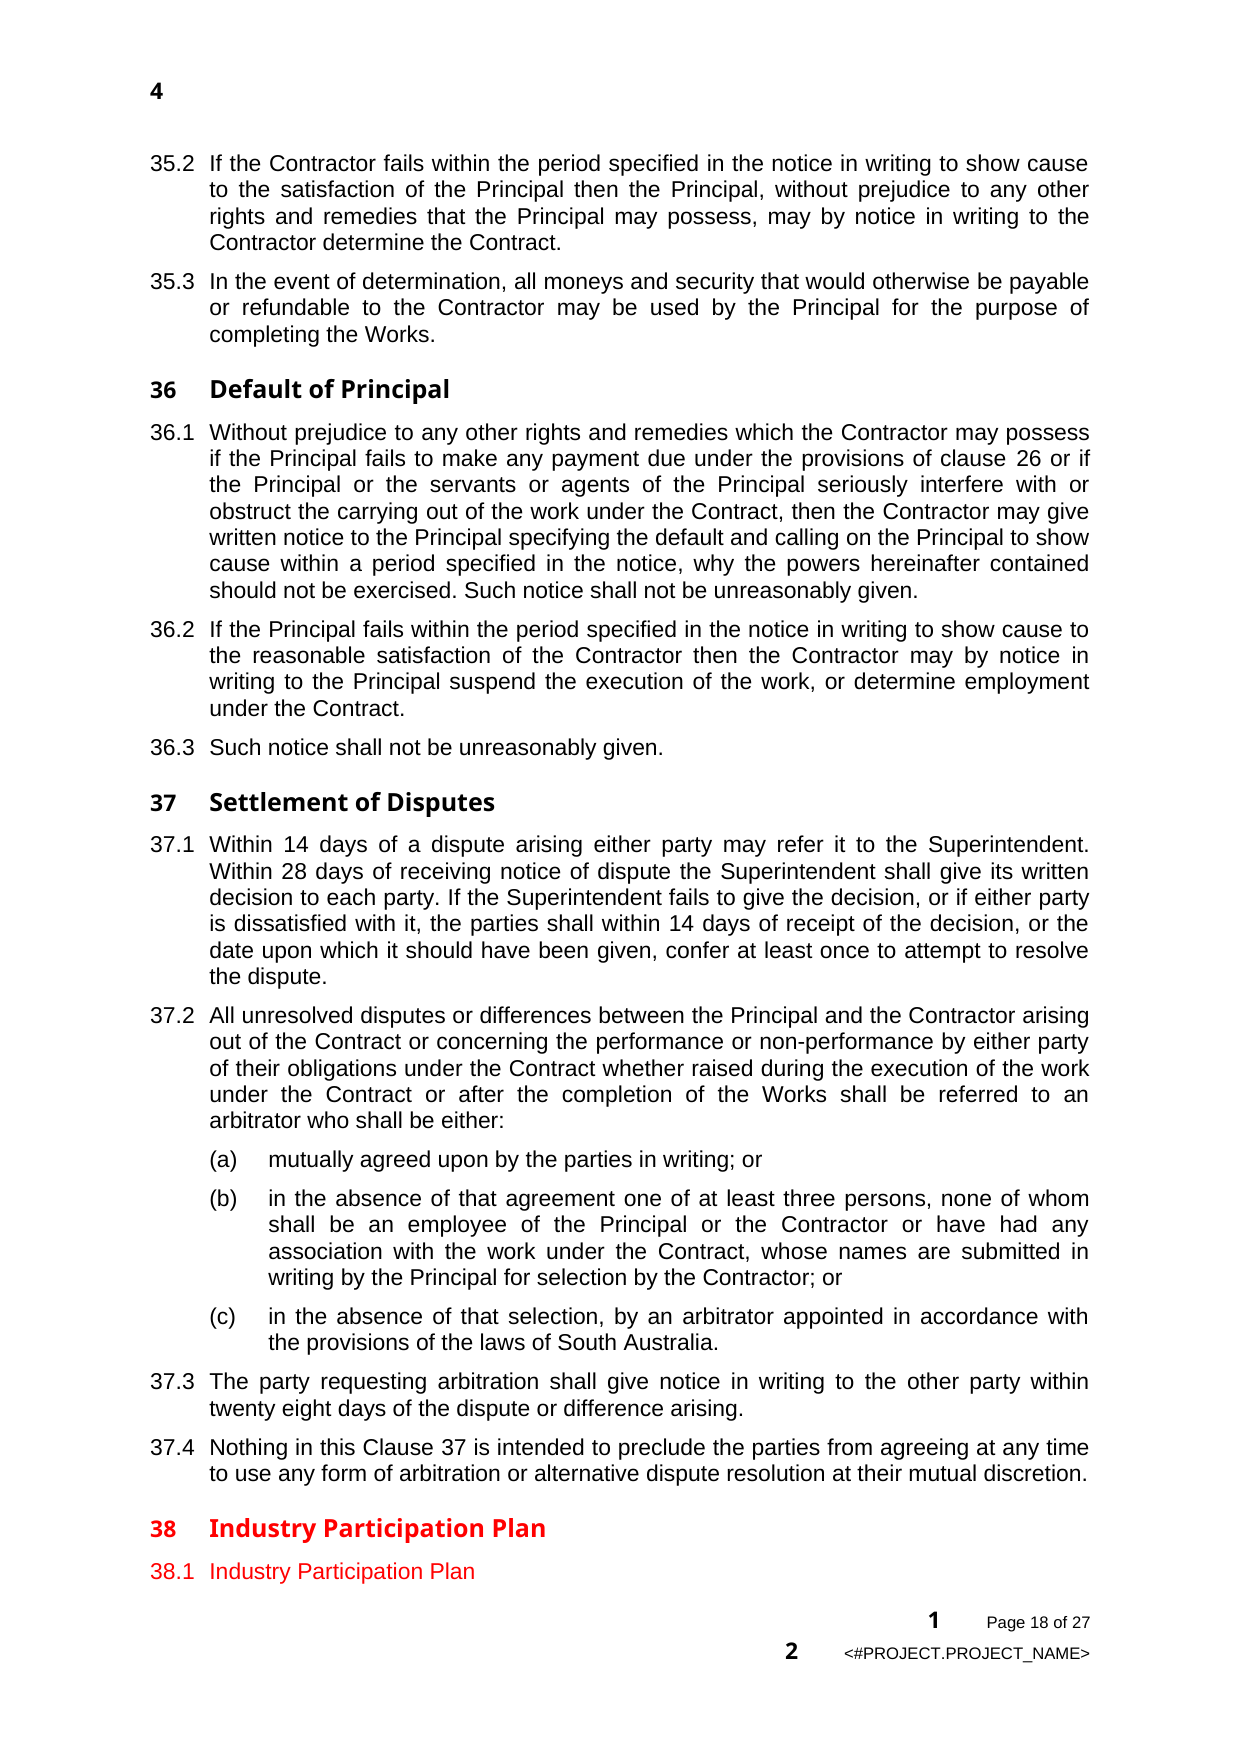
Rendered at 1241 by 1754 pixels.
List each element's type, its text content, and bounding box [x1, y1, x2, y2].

subtitle Default of Principal [150, 372, 1090, 406]
text Such notice shall not be unreasonably given. [150, 733, 1090, 760]
subtitle Industry Participation Plan [150, 1511, 1090, 1545]
text All unresolved disputes or differences between the Principal and the Contractor arising out of the Contract or concerning the performance or non-performance by either party of their obligations under the Contract whether raised during the execution of the work under the Contract or after the completion of the Works shall be referred to an arbitrator who shall be either: [150, 1002, 1090, 1134]
text The party requesting arbitration shall give notice in writing to the other party within twenty eight days of the dispute or difference arising. [150, 1368, 1090, 1421]
text Within 14 days of a dispute arising either party may refer it to the Superintendent. Within 28 days of receiving notice of dispute the Superintendent shall give its written decision to each party. If the Superintendent fails to give the decision, or if either party is dissatisfied with it, the parties shall within 14 days of receipt of the decision, or the date upon which it should have been given, confer at least once to attempt to resolve the dispute. [150, 831, 1090, 989]
subtitle Settlement of Disputes [150, 785, 1090, 819]
text Without prejudice to any other rights and remedies which the Contractor may possess if the Principal fails to make any payment due under the provisions of clause 26 or if the Principal or the servants or agents of the Principal seriously interfere with or obstruct the carrying out of the work under the Contract, then the Contractor may give written notice to the Principal specifying the default and calling on the Principal to show cause within a period specified in the notice, why the powers hereinafter contained should not be exercised. Such notice shall not be unreasonably given. [150, 418, 1090, 603]
text Nothing in this Clause 37 is intended to preclude the parties from agreeing at any time to use any form of arbitration or alternative dispute resolution at their mutual discretion. [150, 1433, 1090, 1486]
list in the absence of that agreement one of at least three persons, none of whom shall be an employee of the Principal or the Contractor or have had any association with the work under the Contract, whose names are submitted in writing by the Principal for selection by the Contractor; or [209, 1185, 1090, 1291]
text If the Principal fails within the period specified in the notice in writing to show cause to the reasonable satisfaction of the Contractor then the Contractor may by notice in writing to the Principal suspend the execution of the work, or determine employment under the Contract. [150, 616, 1090, 721]
list in the absence of that selection, by an arbitrator appointed in accordance with the provisions of the laws of South Australia. [209, 1303, 1090, 1356]
text If the Contractor fails within the period specified in the notice in writing to show cause to the satisfaction of the Principal then the Principal, without prejudice to any other rights and remedies that the Principal may possess, may by notice in writing to the Contractor determine the Contract. [150, 150, 1090, 255]
text In the event of determination, all moneys and security that would otherwise be payable or refundable to the Contractor may be used by the Principal for the purpose of completing the Works. [150, 268, 1090, 347]
text Industry Participation Plan [150, 1558, 1090, 1584]
list mutually agreed upon by the parties in writing; or [209, 1146, 1090, 1173]
